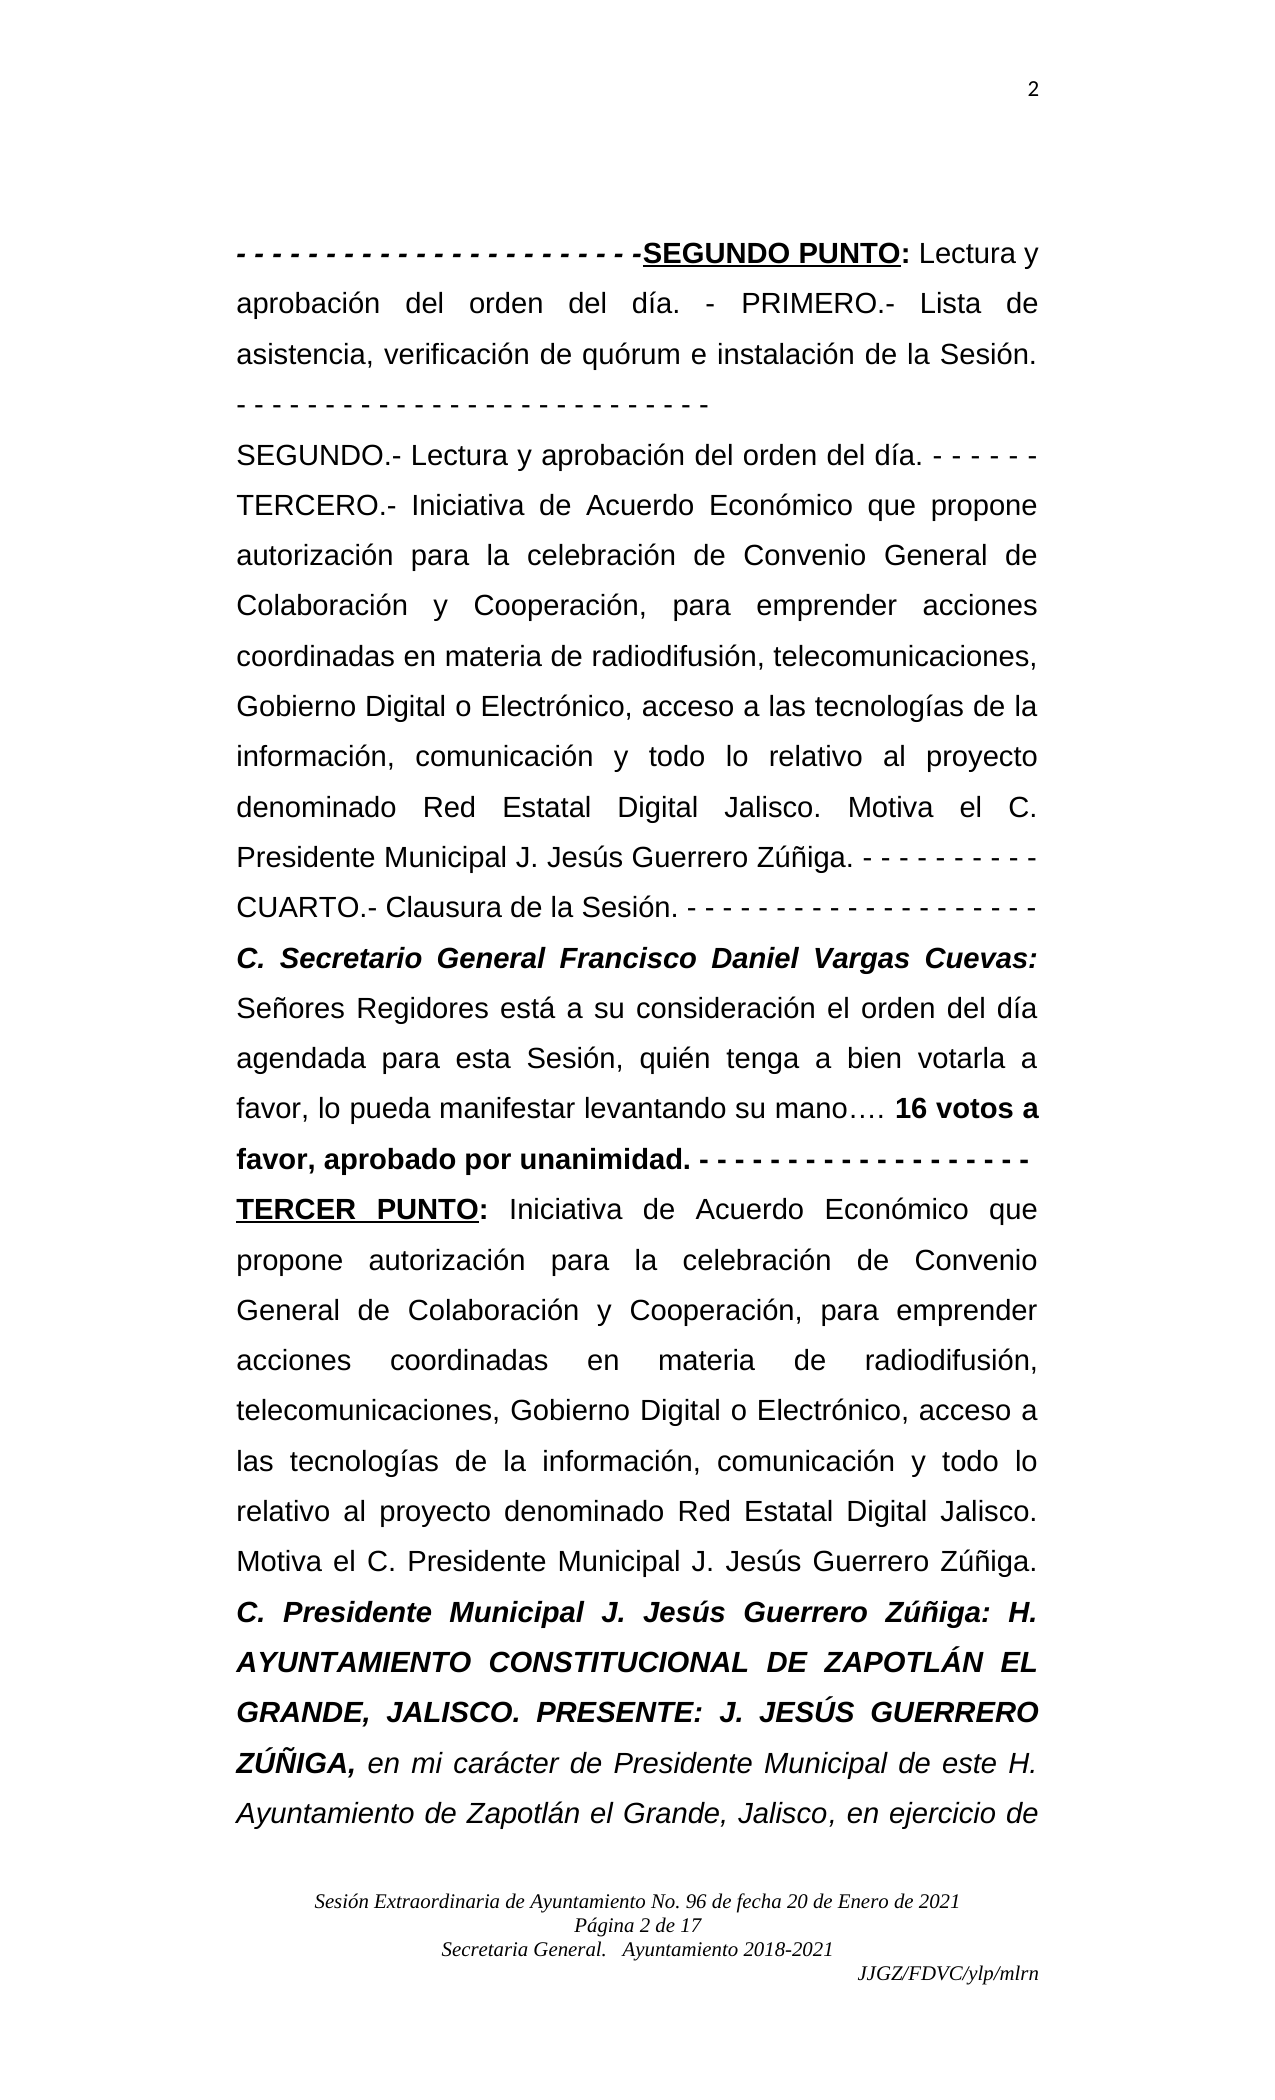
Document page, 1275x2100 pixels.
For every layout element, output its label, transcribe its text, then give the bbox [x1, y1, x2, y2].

text SEGUNDO.- Lectura y aprobación del orden del día. - - - - - - TERCERO.- Iniciativa de Acuerdo Económico que propone autorización para la celebración de Convenio General de Colaboración y Cooperación, para emprender acciones coordinadas en materia de radiodifusión, telecomunicaciones, Gobierno Digital o Electrónico, acceso a las tecnologías de la información, comunicación y todo lo relativo al proyecto denominado Red Estatal Digital Jalisco. Motiva el C. Presidente Municipal J. Jesús Guerrero Zúñiga. - - - - - - - - - - CUARTO.- Clausura de la Sesión. - - - - - - - - - - - - - - - - - - - - C. Secretario General Francisco Daniel Vargas Cuevas: Señores Regidores está a su consideración el orden del día agendada para esta Sesión, quién tenga a bien votarla a favor, lo pueda manifestar levantando su mano…. 16 votos a favor, aprobado por unanimidad. - - - - - - - - - - - - - - - - - - - [236, 437, 1039, 1175]
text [236, 236, 1039, 421]
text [236, 1192, 1039, 1829]
